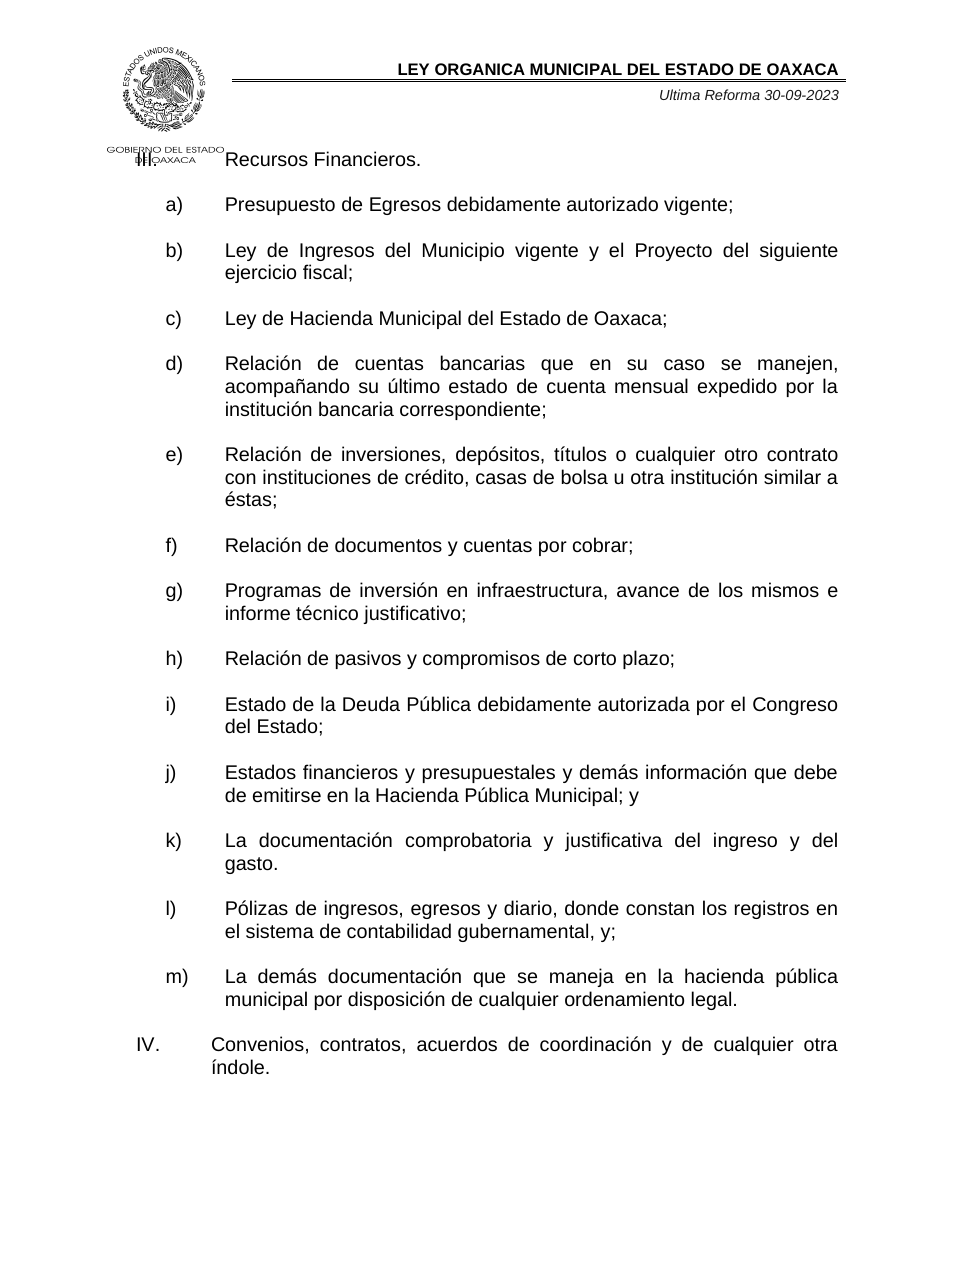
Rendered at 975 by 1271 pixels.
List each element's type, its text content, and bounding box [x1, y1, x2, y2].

list Relación de pasivos y compromisos de corto plazo; [165, 647, 839, 670]
text m) La demás documentación que se maneja en la hacienda pública municipal por disposición de cualquier ordenamiento legal. [165, 965, 839, 1011]
list Relación de inversiones, depósitos, títulos o cualquier otro contrato con instituciones de crédito, casas de bolsa u otra institución similar a éstas; [165, 443, 839, 511]
list Presupuesto de Egresos debidamente autorizado vigente; [165, 193, 839, 216]
list Estado de la Deuda Pública debidamente autorizada por el Congreso del Estado; [165, 693, 839, 738]
list Relación de cuentas bancarias que en su caso se manejen, acompañando su último estado de cuenta mensual expedido por la institución bancaria correspondiente; [165, 352, 839, 420]
text l) Pólizas de ingresos, egresos y diario, donde constan los registros en el sistema de contabilidad gubernamental, y; [165, 897, 839, 942]
list Recursos Financieros. [136, 148, 839, 170]
list La documentación comprobatoria y justificativa del ingreso y del gasto. [165, 829, 839, 874]
list Programas de inversión en infraestructura, avance de los mismos e informe técnico justificativo; [165, 579, 839, 624]
list Ley de Ingresos del Municipio vigente y el Proyecto del siguiente ejercicio fiscal; [165, 238, 839, 284]
list Estados financieros y presupuestales y demás información que debe de emitirse en la Hacienda Pública Municipal; y [165, 761, 839, 806]
list Convenios, contratos, acuerdos de coordinación y de cualquier otra índole. [136, 1033, 839, 1079]
list Relación de documentos y cuentas por cobrar; [165, 534, 839, 556]
list Ley de Hacienda Municipal del Estado de Oaxaca; [165, 307, 839, 329]
picture [104, 44, 227, 166]
